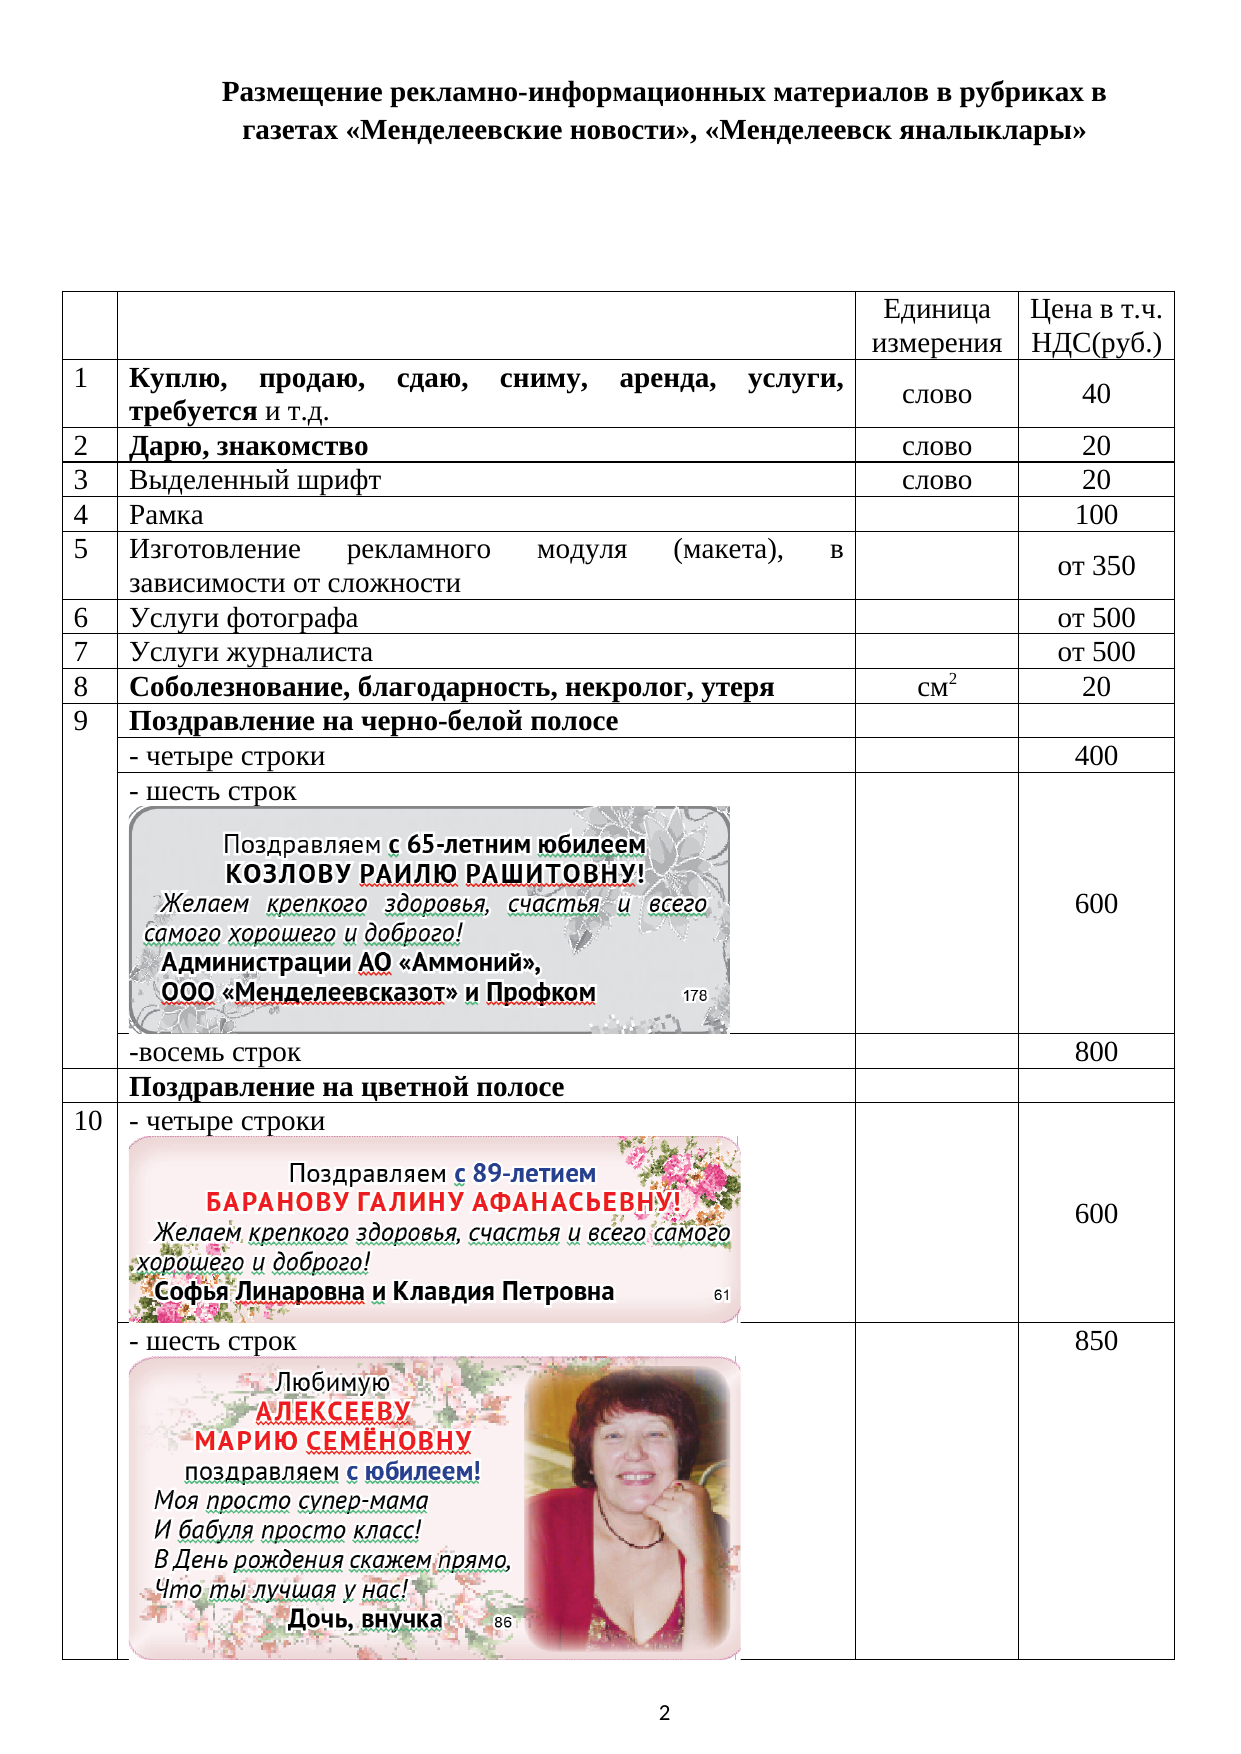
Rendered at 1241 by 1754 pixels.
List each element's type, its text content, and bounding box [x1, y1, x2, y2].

picture [128, 1136, 741, 1323]
table_cell Выделенный шрифт [118, 463, 855, 496]
table_cell Куплю, продаю, сдаю, сниму, аренда, услуги, требуется и т.д. [118, 360, 855, 427]
table_cell - шесть строк [118, 1323, 855, 1659]
table_cell слово [856, 360, 1018, 427]
text Размещение рекламно-информационных материалов в рубриках в газетах «Менделеевские новости», «Менделеевск яналыклары» [177, 74, 1152, 146]
table_cell 600 [1019, 773, 1174, 1033]
table_cell 6 [63, 600, 117, 633]
table_cell - четыре строки [118, 738, 855, 772]
table_cell [1019, 1069, 1174, 1102]
table_cell [63, 1069, 117, 1102]
table_cell от 350 [1019, 532, 1174, 599]
table_cell [856, 1069, 1018, 1102]
table_cell Дарю, знакомство [118, 428, 855, 461]
table_header Единица измерения [856, 292, 1018, 359]
table_cell [856, 1103, 1018, 1322]
table_cell [856, 600, 1018, 633]
table_header Цена в т.ч. НДС(руб.) [1019, 292, 1174, 359]
table_cell Поздравление на цветной полосе [118, 1069, 855, 1102]
table_cell 2 [63, 428, 117, 461]
table_cell 800 [1019, 1034, 1174, 1068]
table_cell слово [856, 463, 1018, 496]
table_cell от 500 [1019, 600, 1174, 633]
table_cell [856, 738, 1018, 772]
table_cell Рамка [118, 497, 855, 531]
table_cell 40 [1019, 360, 1174, 427]
table_cell 7 [63, 634, 117, 668]
table_cell 10 [63, 1103, 117, 1659]
table_cell 850 [1019, 1323, 1174, 1659]
table_cell 9 [63, 704, 117, 1068]
picture [128, 806, 730, 1034]
table_cell [1019, 704, 1174, 737]
table_cell [856, 1323, 1018, 1659]
table_cell от 500 [1019, 634, 1174, 668]
table_cell 8 [63, 669, 117, 702]
table_header [63, 292, 117, 359]
table_cell [856, 497, 1018, 531]
table_cell 400 [1019, 738, 1174, 772]
table_cell [856, 773, 1018, 1033]
table_cell Изготовление рекламного модуля (макета), в зависимости от сложности [118, 532, 855, 599]
table_cell Услуги журналиста [118, 634, 855, 668]
table_cell [856, 1034, 1018, 1068]
table_cell 20 [1019, 669, 1174, 702]
table_cell - шесть строк [118, 773, 855, 1033]
table_cell слово [856, 428, 1018, 461]
table_cell [856, 634, 1018, 668]
table_cell Соболезнование, благодарность, некролог, утеря [118, 669, 855, 702]
picture [128, 1356, 741, 1660]
table_header [118, 292, 855, 359]
table_cell 3 [63, 463, 117, 496]
table_cell см2 [856, 669, 1018, 702]
table_cell Поздравление на черно-белой полосе [118, 704, 855, 737]
table_cell 5 [63, 532, 117, 599]
table_cell - четыре строки [118, 1103, 855, 1322]
table_cell 20 [1019, 463, 1174, 496]
table_cell 600 [1019, 1103, 1174, 1322]
table_cell Услуги фотографа [118, 600, 855, 633]
table_cell 100 [1019, 497, 1174, 531]
table_cell [856, 704, 1018, 737]
table_cell -восемь строк [118, 1034, 855, 1068]
table_cell 1 [63, 360, 117, 427]
table_cell [856, 532, 1018, 599]
table_cell 20 [1019, 428, 1174, 461]
table_cell 4 [63, 497, 117, 531]
